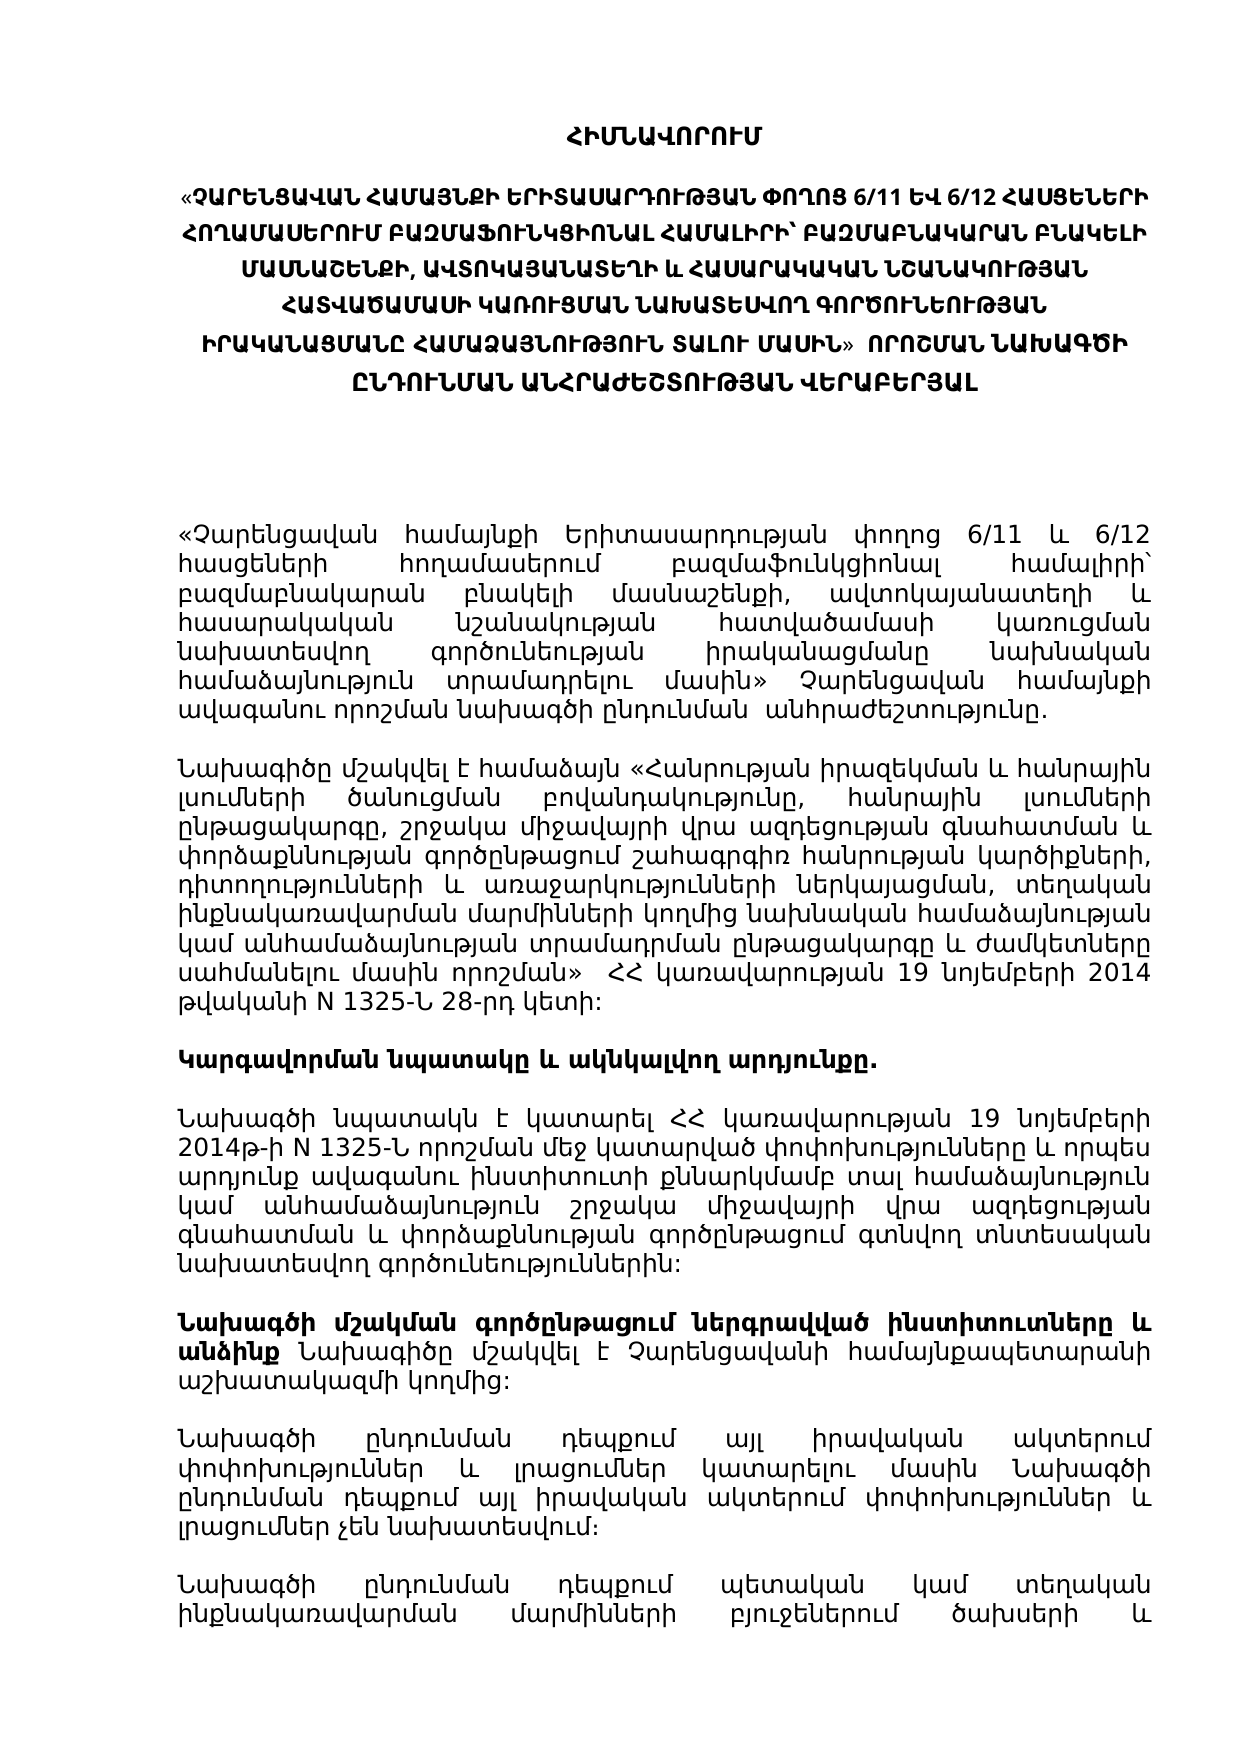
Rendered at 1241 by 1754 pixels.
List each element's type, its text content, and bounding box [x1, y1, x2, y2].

text ՀԻՄՆԱՎՈՐՈՒՄ [177, 118, 1152, 152]
text Նախագծի նպատակն է կատարել ՀՀ կառավարության 19 նոյեմբերի 2014թ-ի N 1325-Ն որոշման մեջ կատարված փոփոխությունները և որպես արդյունք ավագանու ինստիտուտի քննարկմամբ տալ համաձայնություն կամ անհամաձայնություն շրջակա միջավայրի վրա ազդեցության գնահատման և փորձաքննության գործընթացում գտնվող տնտեսական նախատեսվող գործունեություններին: [177, 1104, 1152, 1279]
text Նախագծի մշակման գործընթացում ներգրավված ինստիտուտները և անձինք Նախագիծը մշակվել է Չարենցավանի համայնքապետարանի աշխատակազմի կողմից: [177, 1308, 1152, 1396]
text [177, 1571, 1152, 1629]
text Կարգավորման նպատակը և ակնկալվող արդյունքը. [177, 1046, 1152, 1075]
text «ՉԱՐԵՆՑԱՎԱՆ ՀԱՄԱՅՆՔԻ ԵՐԻՏԱՍԱՐԴՈՒԹՅԱՆ ՓՈՂՈՑ 6/11 ԵՎ 6/12 ՀԱՍՑԵՆԵՐԻ ՀՈՂԱՄԱՍԵՐՈՒՄ ԲԱԶՄԱՖՈՒՆԿՑԻՈՆԱԼ ՀԱՄԱԼԻՐԻ՝ ԲԱԶՄԱԲՆԱԿԱՐԱՆ ԲՆԱԿԵԼԻ ՄԱՍՆԱՇԵՆՔԻ, ԱՎՏՈԿԱՅԱՆԱՏԵՂԻ և ՀԱՍԱՐԱԿԱԿԱՆ ՆՇԱՆԱԿՈՒԹՅԱՆ ՀԱՏՎԱԾԱՄԱՍԻ ԿԱՌՈՒՑՄԱՆ ՆԱԽԱՏԵՍՎՈՂ ԳՈՐԾՈՒՆԵՈՒԹՅԱՆ ԻՐԱԿԱՆԱՑՄԱՆԸ ՀԱՄԱՁԱՅՆՈՒԹՅՈՒՆ ՏԱԼՈՒ ՄԱՍԻՆ» ՈՐՈՇՄԱՆ ՆԱԽԱԳԾԻ ԸՆԴՈՒՆՄԱՆ ԱՆՀՐԱԺԵՇՏՈՒԹՅԱՆ ՎԵՐԱԲԵՐՅԱԼ [177, 181, 1152, 399]
text «Չարենցավան համայնքի Երիտասարդության փողոց 6/11 և 6/12 հասցեների հողամասերում բազմաֆունկցիոնալ համալիրի՝ բազմաբնակարան բնակելի մասնաշենքի, ավտոկայանատեղի և հասարակական նշանակության հատվածամասի կառուցման նախատեսվող գործունեության իրականացմանը նախնական համաձայնություն տրամադրելու մասին» Չարենցավան համայնքի ավագանու որոշման նախագծի ընդունման անհրաժեշտությունը. [177, 491, 1152, 725]
text Նախագիծը մշակվել է համաձայն «Հանրության իրազեկման և հանրային լսումների ծանուցման բովանդակությունը, հանրային լսումների ընթացակարգը, շրջակա միջավայրի վրա ազդեցության գնահատման և փորձաքննության գործընթացում շահագրգիռ հանրության կարծիքների, դիտողությունների և առաջարկությունների ներկայացման, տեղական ինքնակառավարման մարմինների կողմից նախնական համաձայնության կամ անհամաձայնության տրամադրման ընթացակարգը և ժամկետները սահմանելու մասին որոշման» ՀՀ կառավարության 19 նոյեմբերի 2014 թվականի N 1325-Ն 28-րդ կետի: [177, 754, 1152, 1016]
text Նախագծի ընդունման դեպքում այլ իրավական ակտերում փոփոխություններ և լրացումներ կատարելու մասին Նախագծի ընդունման դեպքում այլ իրավական ակտերում փոփոխություններ և լրացումներ չեն նախատեսվում։ [177, 1425, 1152, 1541]
